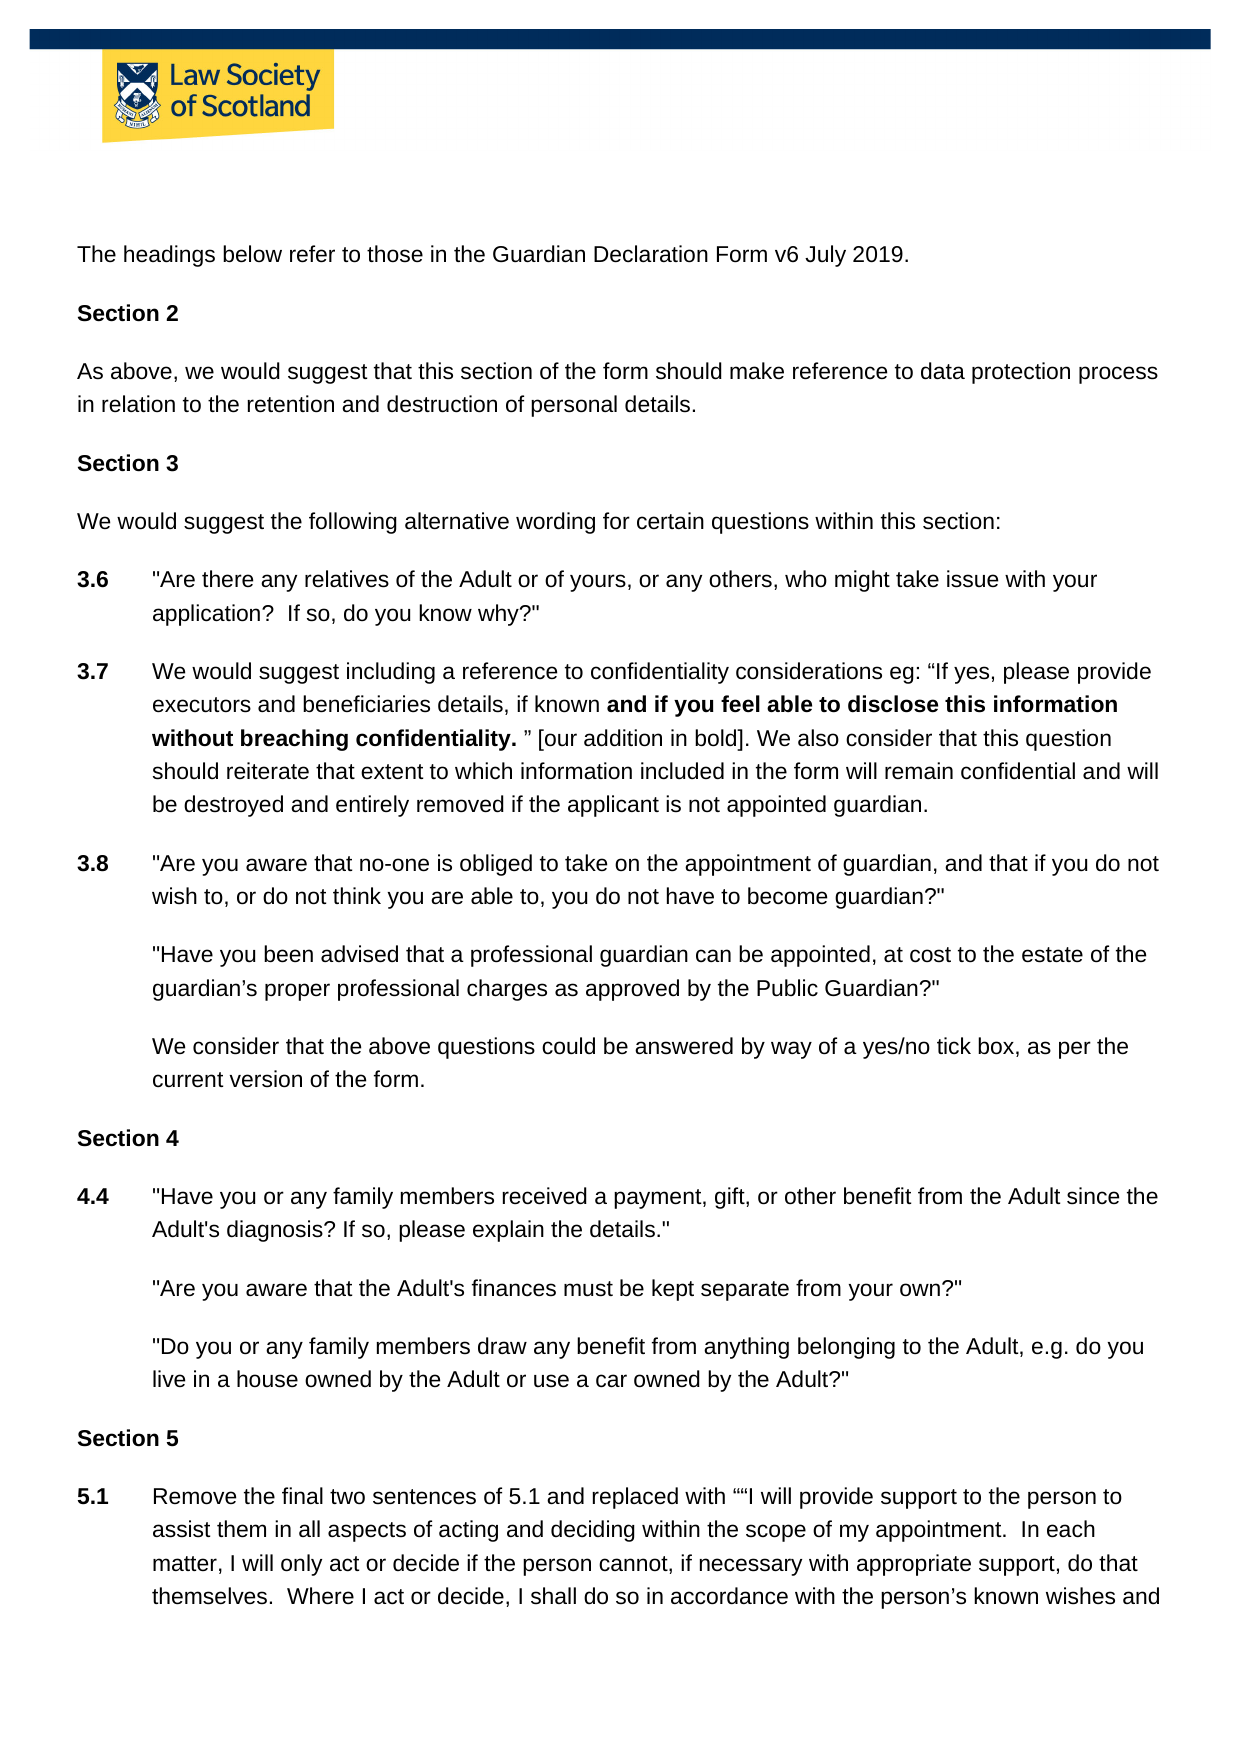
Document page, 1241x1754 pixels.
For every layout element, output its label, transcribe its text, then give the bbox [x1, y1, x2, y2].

picture [29, 29, 1211, 151]
text Section 3 [77, 444, 1163, 478]
text 3.7 We would suggest including a reference to confidentiality considerations eg: “If yes, please provide executors and beneficiaries details, if known and if you feel able to disclose this information without breaching confidentiality. ” [our addition in bold]. We also consider that this question should reiterate that extent to which information included in the form will remain confidential and will be destroyed and entirely removed if the applicant is not appointed guardian. [77, 653, 1163, 819]
text The headings below refer to those in the Guardian Declaration Form v6 July 2019. [77, 236, 1163, 269]
text We would suggest the following alternative wording for certain questions within this section: [77, 503, 1163, 536]
text Section 5 [77, 1419, 1163, 1453]
text Section 2 [77, 294, 1163, 328]
text We consider that the above questions could be answered by way of a yes/no tick box, as per the current version of the form. [152, 1028, 1163, 1094]
text 3.6 "Are there any relatives of the Adult or of yours, or any others, who might take issue with your application? If so, do you know why?" [77, 561, 1163, 628]
text 3.8 "Are you aware that no-one is obliged to take on the appointment of guardian, and that if you do not wish to, or do not think you are able to, you do not have to become guardian?" [77, 844, 1163, 911]
text 4.4 "Have you or any family members received a payment, gift, or other benefit from the Adult since the Adult's diagnosis? If so, please explain the details." [77, 1178, 1163, 1244]
text As above, we would suggest that this section of the form should make reference to data protection process in relation to the retention and destruction of personal details. [77, 353, 1163, 419]
text "Do you or any family members draw any benefit from anything belonging to the Adult, e.g. do you live in a house owned by the Adult or use a car owned by the Adult?" [152, 1328, 1163, 1394]
text "Are you aware that the Adult's finances must be kept separate from your own?" [77, 1269, 1163, 1303]
text "Have you been advised that a professional guardian can be appointed, at cost to the estate of the guardian’s proper professional charges as approved by the Public Guardian?" [152, 936, 1163, 1003]
text Section 4 [77, 1119, 1163, 1153]
